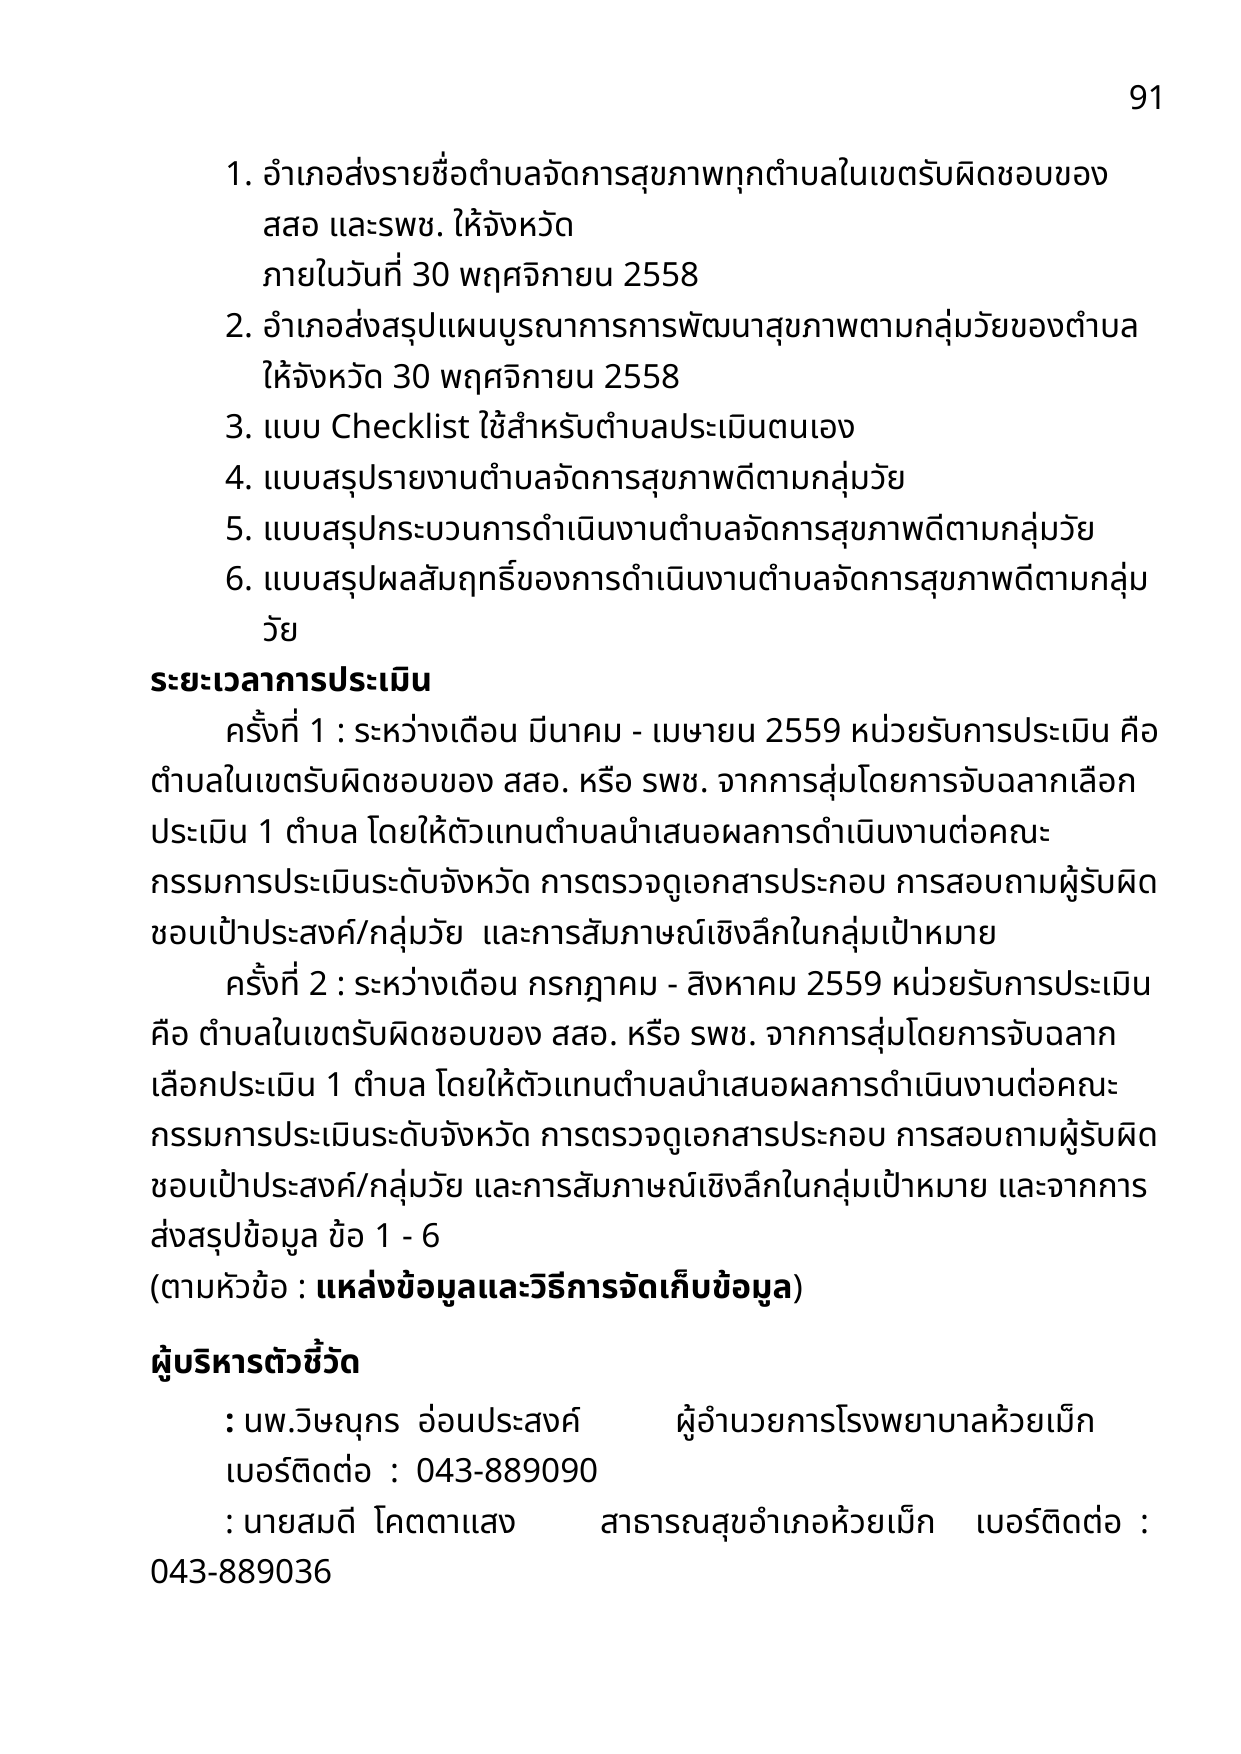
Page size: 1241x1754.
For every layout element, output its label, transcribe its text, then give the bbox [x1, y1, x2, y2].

list อำเภอส่งรายชื่อตำบลจัดการสุขภาพทุกตำบลในเขตรับผิดชอบของ สสอ และรพช. ให้จังหวัด [225, 150, 1167, 251]
list แบบสรุปรายงานตำบลจัดการสุขภาพดีตามกลุ่มวัย [225, 454, 1167, 504]
text : นพ.วิษณุกร อ่อนประสงค์ ผู้อำนวยการโรงพยาบาลห้วยเม็ก เบอร์ติดต่อ : 043-889090 [150, 1396, 1167, 1498]
list แบบ Checklist ใช้สำหรับตำบลประเมินตนเอง [225, 403, 1167, 454]
text (ตามหัวข้อ : แหล่งข้อมูลและวิธีการจัดเก็บข้อมูล) [150, 1263, 1167, 1313]
text : นายสมดี โคตตาแสง สาธารณสุขอำเภอห้วยเม็ก เบอร์ติดต่อ : 043-889036 [150, 1498, 1167, 1594]
list แบบสรุปกระบวนการดำเนินงานตำบลจัดการสุขภาพดีตามกลุ่มวัย [225, 504, 1167, 555]
text ภายในวันที่ 30 พฤศจิกายน 2558 [262, 251, 1167, 302]
text ผู้บริหารตัวชี้วัด [150, 1338, 1167, 1389]
text ระยะเวลาการประเมิน [150, 656, 1167, 706]
text ครั้งที่ 2 : ระหว่างเดือน กรกฎาคม - สิงหาคม 2559 หน่วยรับการประเมิน คือ ตำบลในเขตรับผิดชอบของ สสอ. หรือ รพช. จากการสุ่มโดยการจับฉลากเลือกประเมิน 1 ตำบล โดยให้ตัวแทนตำบลนำเสนอผลการดำเนินงานต่อคณะกรรมการประเมินระดับจังหวัด การตรวจดูเอกสารประกอบ การสอบถามผู้รับผิดชอบเป้าประสงค์/กลุ่มวัย และการสัมภาษณ์เชิงลึกในกลุ่มเป้าหมาย และจากการส่งสรุปข้อมูล ข้อ 1 - 6 [150, 959, 1167, 1263]
list อำเภอส่งสรุปแผนบูรณาการการพัฒนาสุขภาพตามกลุ่มวัยของตำบล ให้จังหวัด 30 พฤศจิกายน 2558 [225, 302, 1167, 403]
text ครั้งที่ 1 : ระหว่างเดือน มีนาคม - เมษายน 2559 หน่วยรับการประเมิน คือ ตำบลในเขตรับผิดชอบของ สสอ. หรือ รพช. จากการสุ่มโดยการจับฉลากเลือกประเมิน 1 ตำบล โดยให้ตัวแทนตำบลนำเสนอผลการดำเนินงานต่อคณะกรรมการประเมินระดับจังหวัด การตรวจดูเอกสารประกอบ การสอบถามผู้รับผิดชอบเป้าประสงค์/กลุ่มวัย และการสัมภาษณ์เชิงลึกในกลุ่มเป้าหมาย [150, 706, 1167, 959]
list แบบสรุปผลสัมฤทธิ์ของการดำเนินงานตำบลจัดการสุขภาพดีตามกลุ่มวัย [225, 555, 1167, 656]
